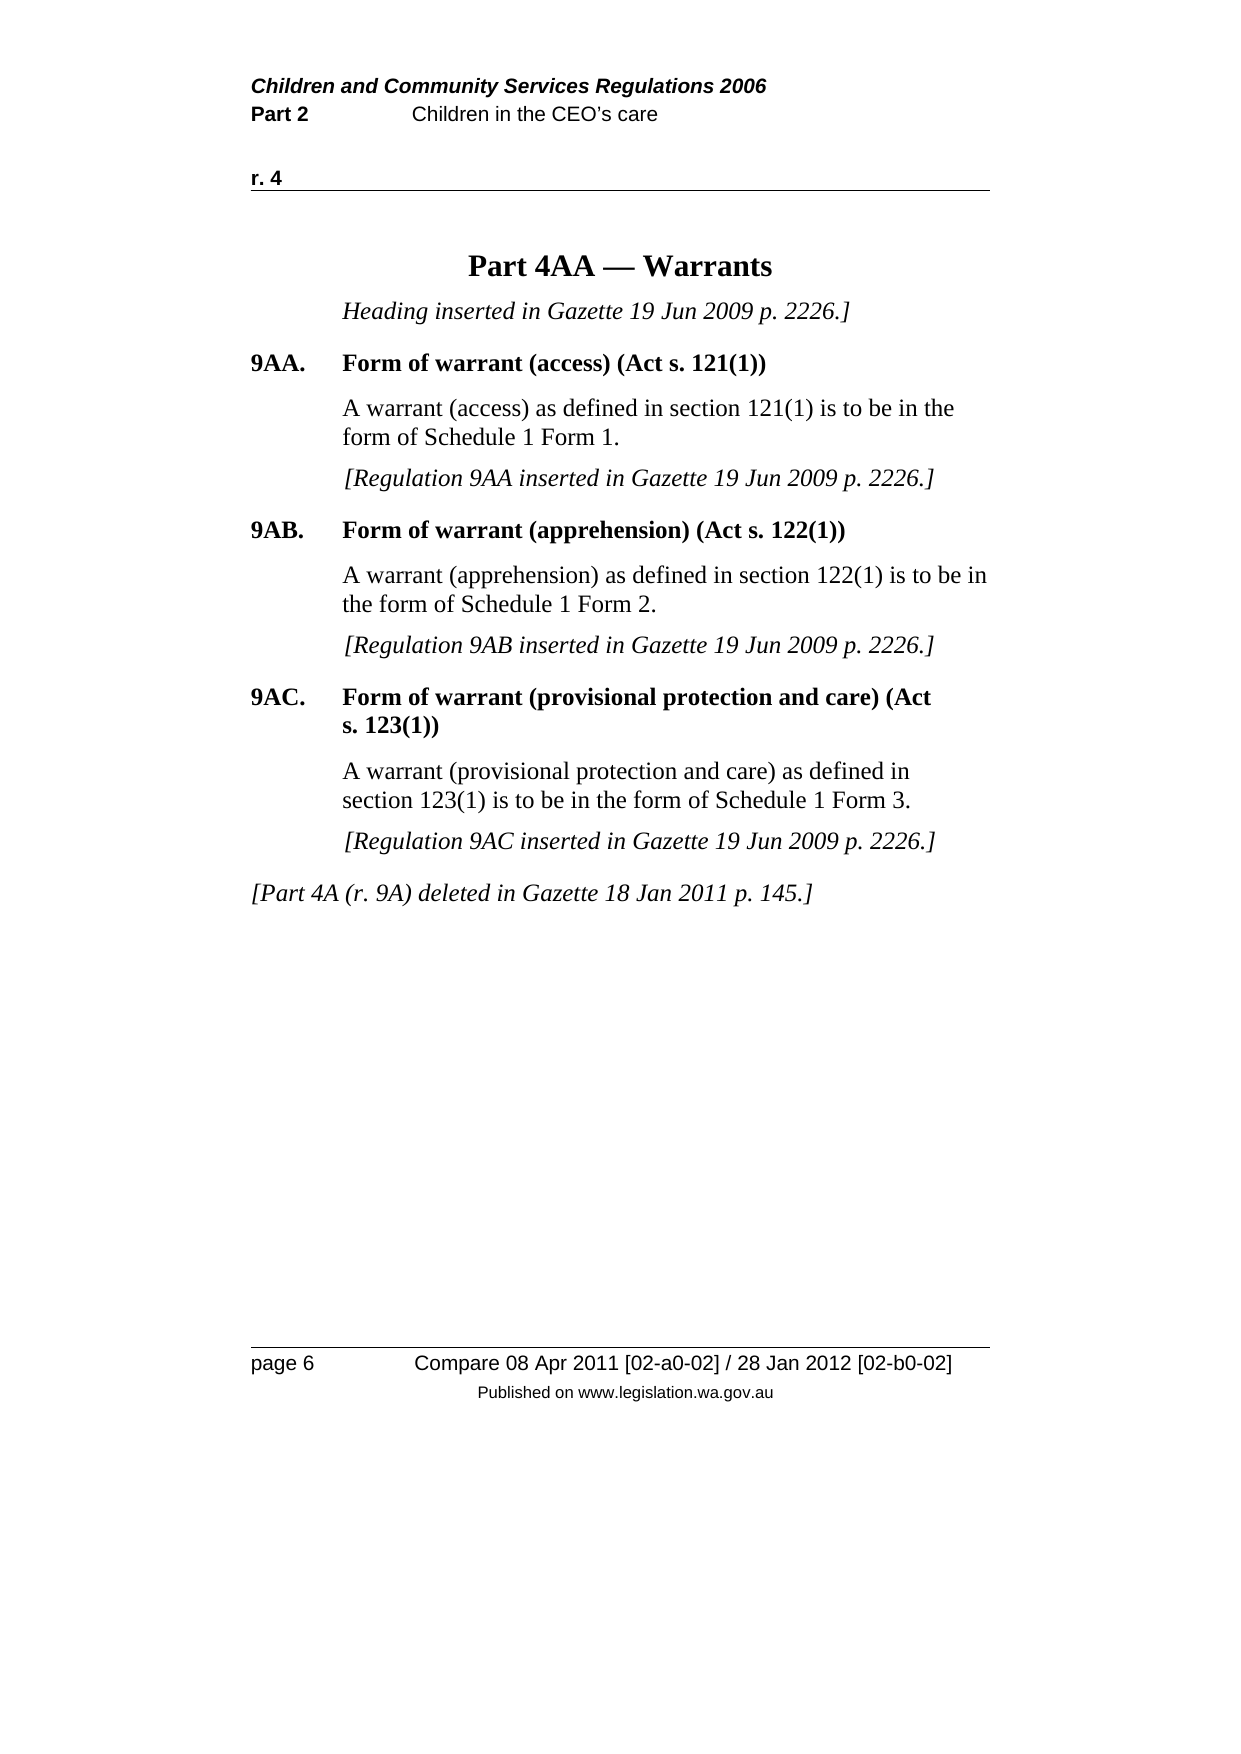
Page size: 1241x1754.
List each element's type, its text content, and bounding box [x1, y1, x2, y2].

text [Regulation 9AA inserted in Gazette 19 Jun 2009 p. 2226.] [251, 463, 990, 492]
subtitle 9AC. Form of warrant (provisional protection and care) (Act s. 123(1)) [251, 682, 990, 739]
subtitle 9AB. Form of warrant (apprehension) (Act s. 122(1)) [251, 515, 990, 543]
subtitle Part 4AA — Warrants [251, 247, 990, 283]
subtitle 9AA. Form of warrant (access) (Act s. 121(1)) [251, 348, 990, 376]
text [Regulation 9AC inserted in Gazette 19 Jun 2009 p. 2226.] [251, 826, 990, 855]
text A warrant (provisional protection and care) as defined in section 123(1) is to be in the form of Schedule 1 Form 3. [251, 756, 990, 813]
text A warrant (access) as defined in section 121(1) is to be in the form of Schedule 1 Form 1. [251, 393, 990, 451]
subtitle Heading inserted in Gazette 19 Jun 2009 p. 2226.] [251, 296, 990, 325]
text [Regulation 9AB inserted in Gazette 19 Jun 2009 p. 2226.] [251, 630, 990, 659]
text [Part 4A (r. 9A) deleted in Gazette 18 Jan 2011 p. 145.] [251, 878, 990, 906]
text A warrant (apprehension) as defined in section 122(1) is to be in the form of Schedule 1 Form 2. [251, 560, 990, 618]
